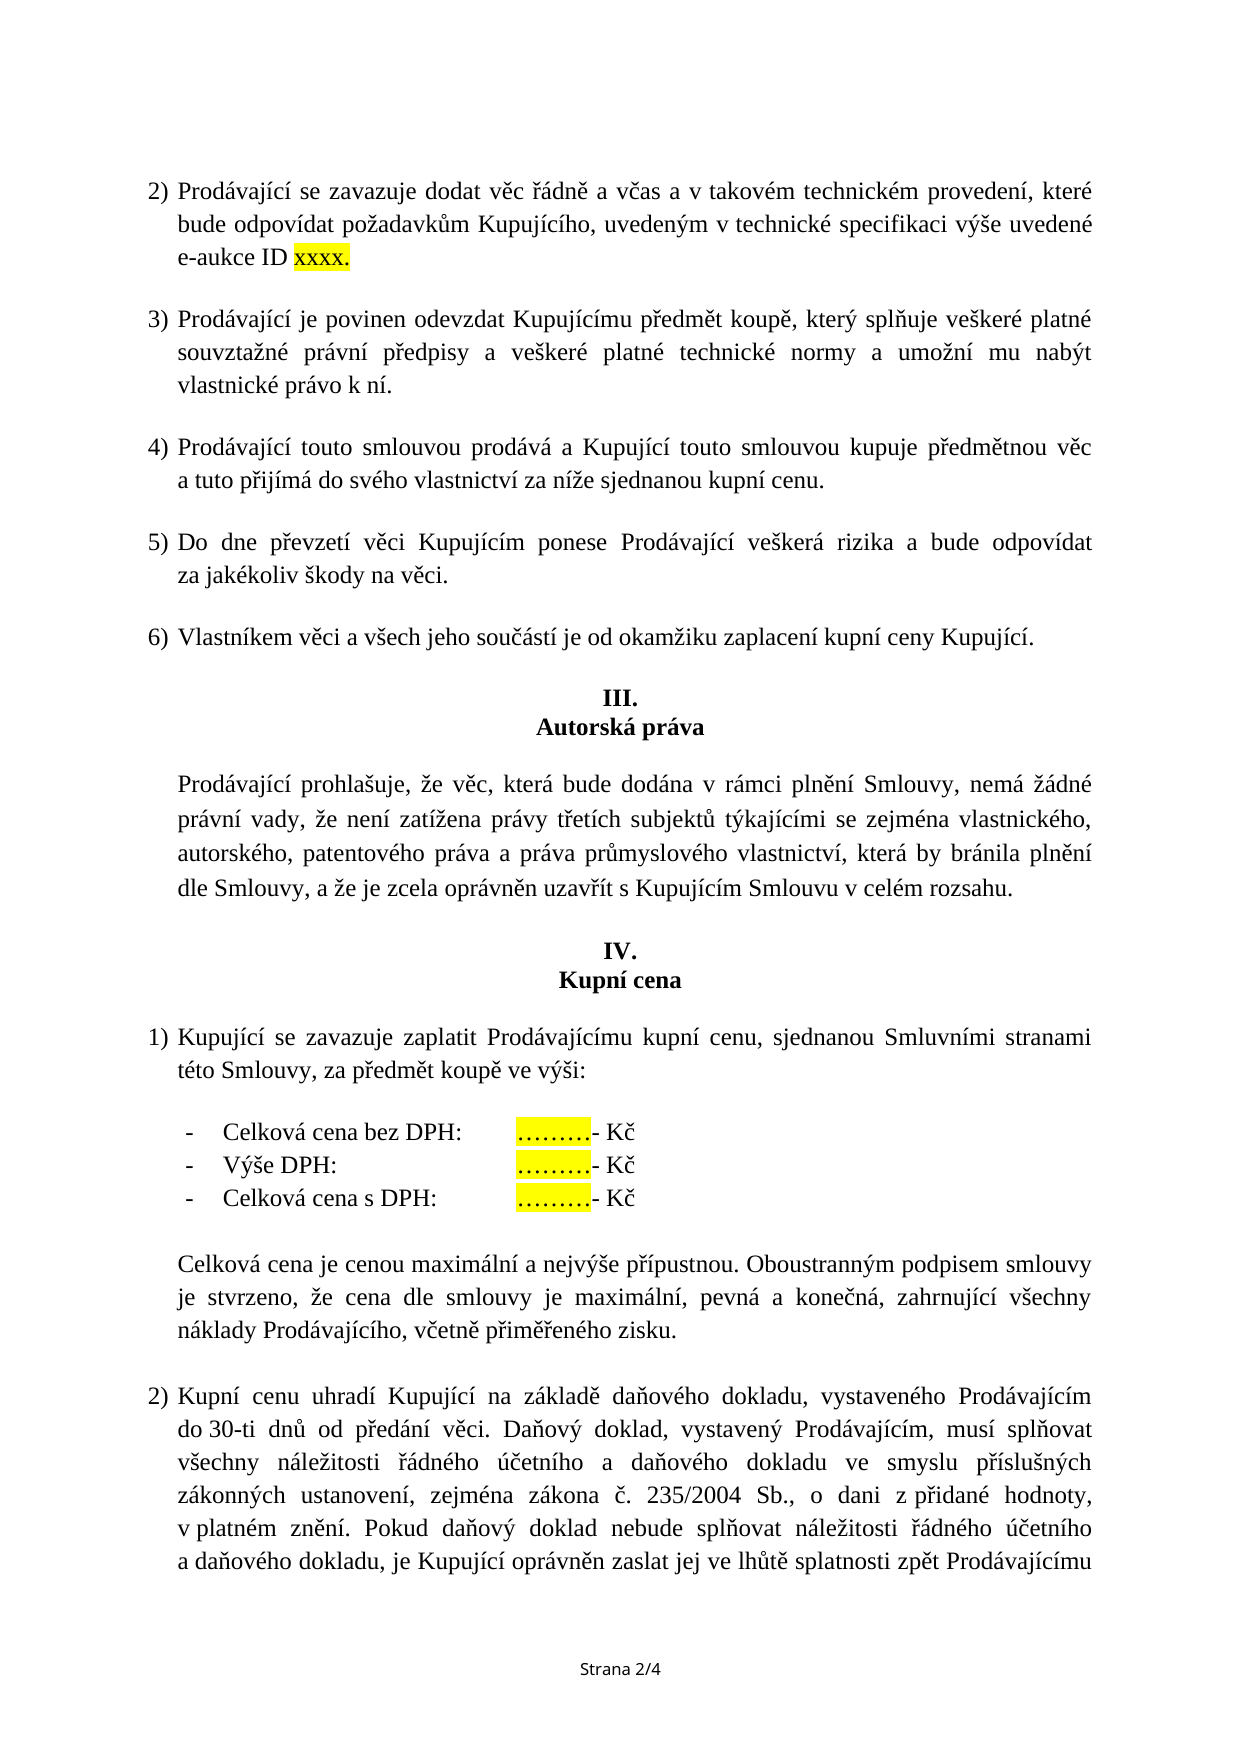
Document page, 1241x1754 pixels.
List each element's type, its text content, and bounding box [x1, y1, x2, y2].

text Celková cena je cenou maximální a nejvýše přípustnou. Oboustranným podpisem smlouvy je stvrzeno, že cena dle smlouvy je maximální, pevná a konečná, zahrnující všechny náklady Prodávajícího, včetně přiměřeného zisku. [177, 1249, 1093, 1344]
list Celková cena s DPH: ………- Kč [591, 1183, 1093, 1212]
text IV. [148, 936, 1093, 965]
list Do dne převzetí věci Kupujícím ponese Prodávající veškerá rizika a bude odpovídat za jakékoliv škody na věci. [148, 527, 1093, 588]
list Výše DPH: ………- Kč [591, 1150, 1093, 1179]
list Prodávající se zavazuje dodat věc řádně a včas a v takovém technickém provedení, které bude odpovídat požadavkům Kupujícího, uvedeným v technické specifikaci výše uvedené e-aukce ID xxxx. [148, 176, 1093, 271]
text Prodávající prohlašuje, že věc, která bude dodána v rámci plnění Smlouvy, nemá žádné právní vady, že není zatížena právy třetích subjektů týkajícími se zejména vlastnického, autorského, patentového práva a práva průmyslového vlastnictví, která by bránila plnění dle Smlouvy, a že je zcela oprávněn uzavřít s Kupujícím Smlouvu v celém rozsahu. [177, 769, 1093, 902]
list Výše DPH: ………- Kč [185, 1150, 516, 1179]
list Prodávající touto smlouvou prodává a Kupující touto smlouvou kupuje předmětnou věc a tuto přijímá do svého vlastnictví za níže sjednanou kupní cenu. [148, 432, 1093, 494]
list Celková cena bez DPH: ………- Kč [185, 1117, 516, 1146]
list Celková cena s DPH: ………- Kč [185, 1183, 516, 1212]
list Autorská práva [148, 712, 1093, 741]
list Kupující se zavazuje zaplatit Prodávajícímu kupní cenu, sjednanou Smluvními stranami této Smlouvy, za předmět koupě ve výši: [148, 1022, 1093, 1084]
list III. [148, 683, 1093, 712]
list Vlastníkem věci a všech jeho součástí je od okamžiku zaplacení kupní ceny Kupující. [148, 622, 1093, 650]
list Celková cena bez DPH: ………- Kč [591, 1117, 1093, 1146]
list Prodávající je povinen odevzdat Kupujícímu předmět koupě, který splňuje veškeré platné souvztažné právní předpisy a veškeré platné technické normy a umožní mu nabýt vlastnické právo k ní. [148, 304, 1093, 399]
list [148, 1381, 1093, 1575]
text Kupní cena [148, 965, 1093, 994]
